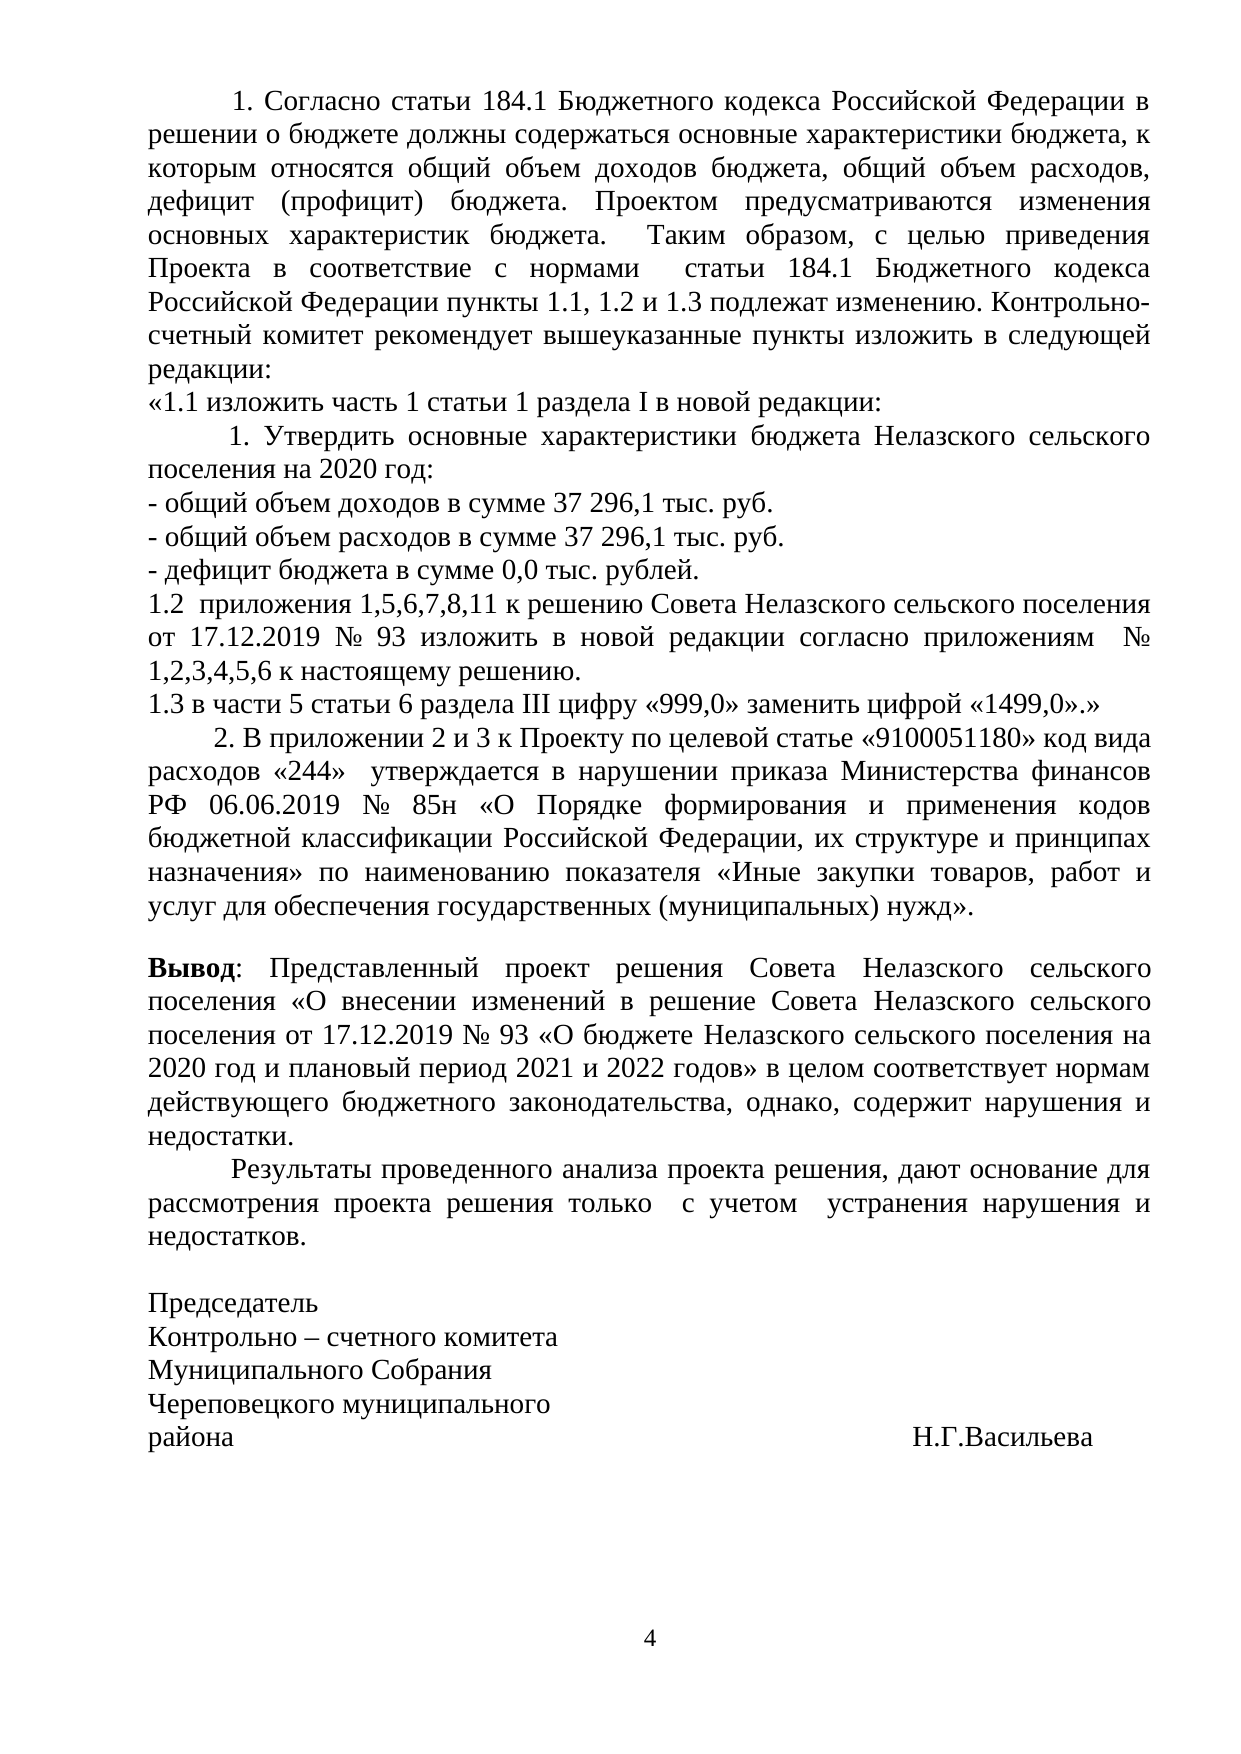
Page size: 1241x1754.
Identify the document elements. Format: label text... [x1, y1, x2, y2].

text 1.2 приложения 1,5,6,7,8,11 к решению Совета Нелазского сельского поселения от 17.12.2019 № 93 изложить в новой редакции согласно приложениям № 1,2,3,4,5,6 к настоящему решению. [148, 586, 1152, 686]
text - общий объем расходов в сумме 37 296,1 тыс. руб. [148, 519, 1152, 552]
text «1.1 изложить часть 1 статьи 1 раздела I в новой редакции: [148, 384, 1152, 418]
text Череповецкого муниципального [148, 1386, 1152, 1419]
text района Н.Г.Васильева [148, 1419, 1152, 1453]
text Результаты проведенного анализа проекта решения, дают основание для рассмотрения проекта решения только с учетом устранения нарушения и недостатков. [148, 1151, 1152, 1252]
text Муниципального Собрания [148, 1352, 1152, 1386]
text Контрольно – счетного комитета [148, 1319, 1152, 1352]
text Вывод: Представленный проект решения Совета Нелазского сельского поселения «О внесении изменений в решение Совета Нелазского сельского поселения от 17.12.2019 № 93 «О бюджете Нелазского сельского поселения на 2020 год и плановый период 2021 и 2022 годов» в целом соответствует нормам действующего бюджетного законодательства, однако, содержит нарушения и недостатки. [148, 950, 1152, 1151]
text - общий объем доходов в сумме 37 296,1 тыс. руб. [148, 485, 1152, 519]
text 1. Согласно статьи 184.1 Бюджетного кодекса Российской Федерации в решении о бюджете должны содержаться основные характеристики бюджета, к которым относятся общий объем доходов бюджета, общий объем расходов, дефицит (профицит) бюджета. Проектом предусматриваются изменения основных характеристик бюджета. Таким образом, с целью приведения Проекта в соответствие с нормами статьи 184.1 Бюджетного кодекса Российской Федерации пункты 1.1, 1.2 и 1.3 подлежат изменению. Контрольно-счетный комитет рекомендует вышеуказанные пункты изложить в следующей редакции: [148, 83, 1152, 384]
text 2. В приложении 2 и 3 к Проекту по целевой статье «9100051180» код вида расходов «244» утверждается в нарушении приказа Министерства финансов РФ 06.06.2019 № 85н «О Порядке формирования и применения кодов бюджетной классификации Российской Федерации, их структуре и принципах назначения» по наименованию показателя «Иные закупки товаров, работ и услуг для обеспечения государственных (муниципальных) нужд». [148, 720, 1152, 921]
text 1.3 в части 5 статьи 6 раздела III цифру «999,0» заменить цифрой «1499,0».» [148, 686, 1152, 720]
text Председатель [148, 1285, 1152, 1319]
text - дефицит бюджета в сумме 0,0 тыс. рублей. [148, 552, 1152, 586]
text 1. Утвердить основные характеристики бюджета Нелазского сельского поселения на 2020 год: [148, 418, 1152, 485]
